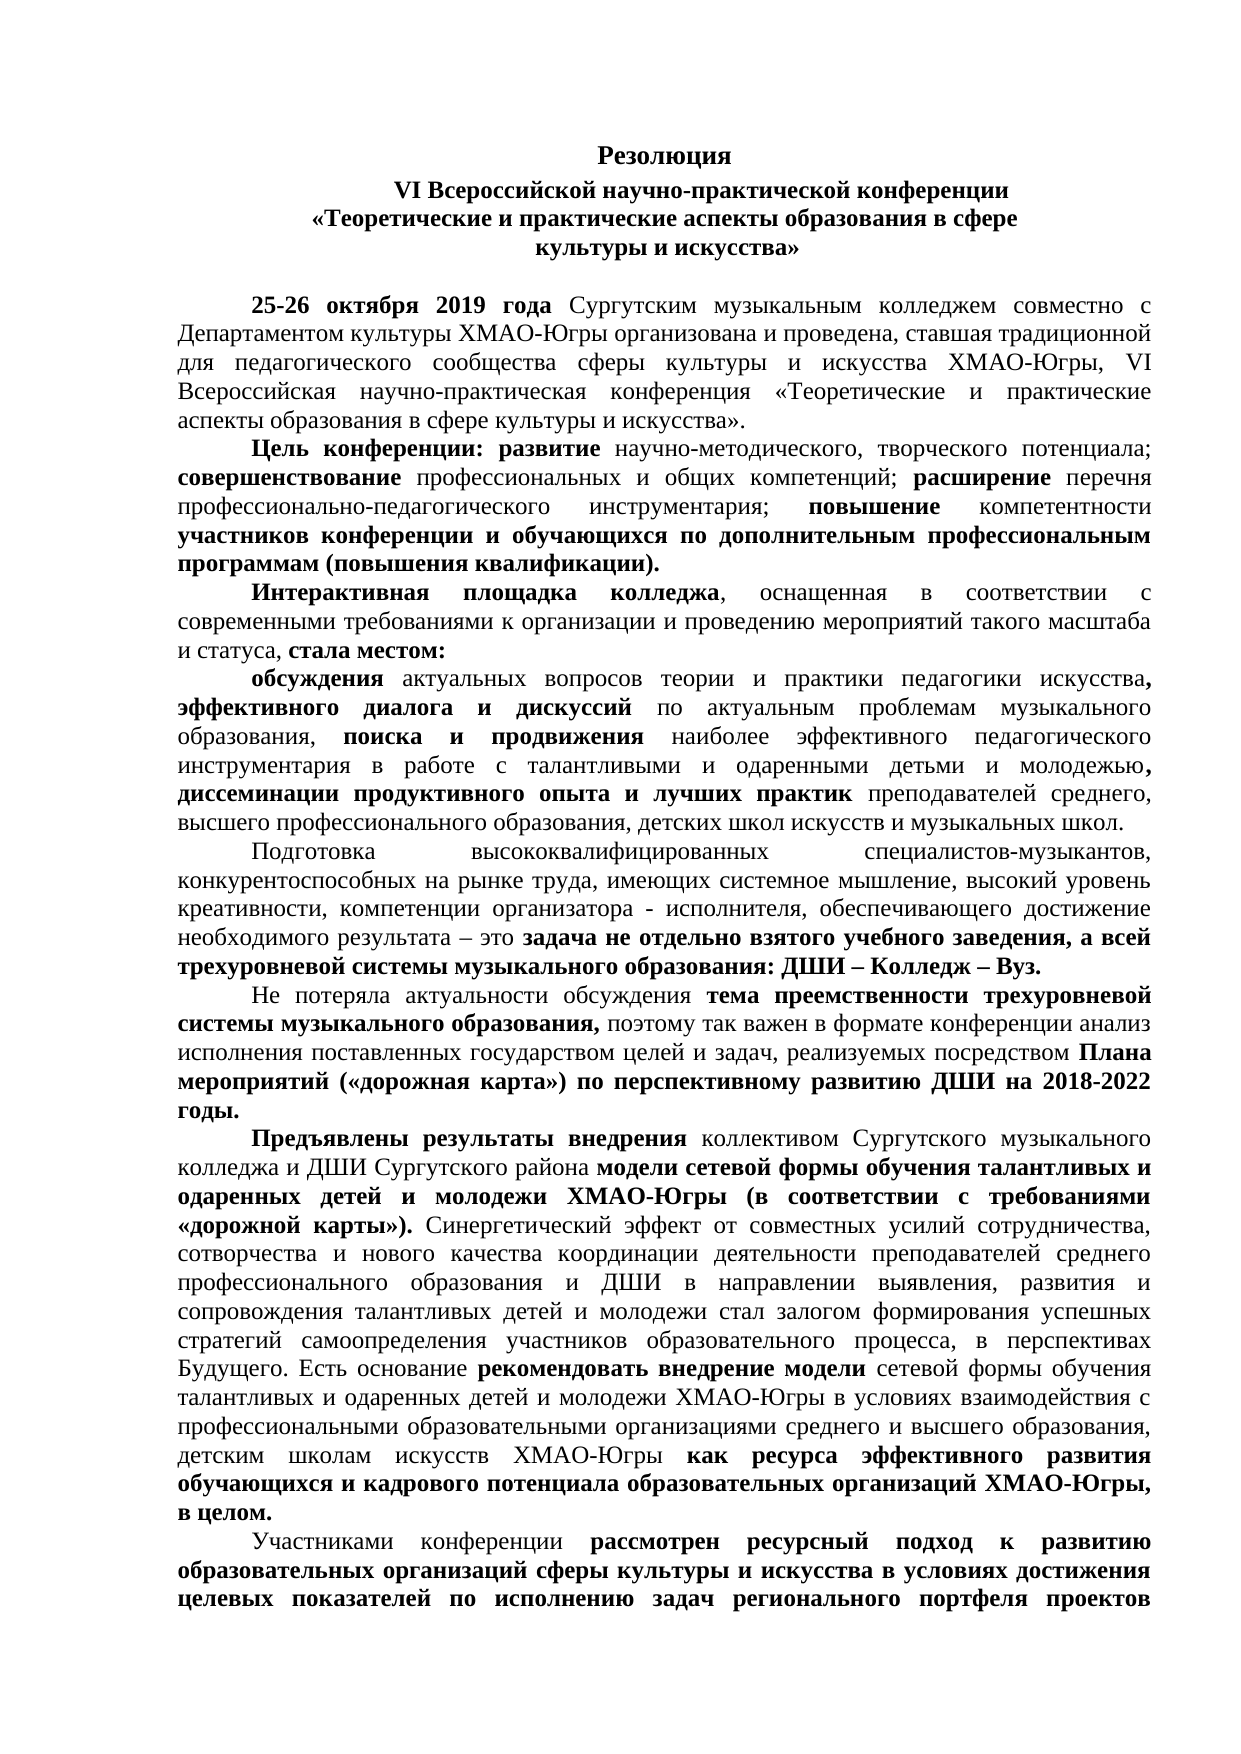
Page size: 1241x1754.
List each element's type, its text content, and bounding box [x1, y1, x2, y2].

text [177, 1526, 1152, 1612]
text Не потеряла актуальности обсуждения тема преемственности трехуровневой системы музыкального образования, поэтому так важен в формате конференции анализ исполнения поставленных государством целей и задач, реализуемых посредством Плана мероприятий («дорожная карта») по перспективному развитию ДШИ на 2018-2022 годы. [177, 980, 1152, 1123]
text обсуждения актуальных вопросов теории и практики педагогики искусства, эффективного диалога и дискуссий по актуальным проблемам музыкального образования, поиска и продвижения наиболее эффективного педагогического инструментария в работе с талантливыми и одаренными детьми и молодежью, диссеминации продуктивного опыта и лучших практик преподавателей среднего, высшего профессионального образования, детских школ искусств и музыкальных школ. [177, 663, 1152, 836]
text культуры и искусства» [177, 232, 1152, 261]
text 25-26 октября 2019 года Сургутским музыкальным колледжем совместно с Департаментом культуры ХМАО-Югры организована и проведена, ставшая традиционной для педагогического сообщества сферы культуры и искусства ХМАО-Югры, VI Всероссийская научно-практическая конференция «Теоретические и практические аспекты образования в сфере культуры и искусства». [177, 290, 1152, 433]
text Подготовка высококвалифицированных специалистов-музыкантов, конкурентоспособных на рынке труда, имеющих системное мышление, высокий уровень креативности, компетенции организатора - исполнителя, обеспечивающего достижение необходимого результата – это задача не отдельно взятого учебного заведения, а всей трехуровневой системы музыкального образования: ДШИ – Колледж – Вуз. [177, 836, 1152, 980]
text «Теоретические и практические аспекты образования в сфере [177, 203, 1152, 232]
subtitle Резолюция [177, 139, 1152, 170]
text Цель конференции: развитие научно-методического, творческого потенциала; совершенствование профессиональных и общих компетенций; расширение перечня профессионально-педагогического инструментария; повышение компетентности участников конференции и обучающихся по дополнительным профессиональным программам (повышения квалификации). [177, 433, 1152, 577]
text Предъявлены результаты внедрения коллективом Сургутского музыкального колледжа и ДШИ Сургутского района модели сетевой формы обучения талантливых и одаренных детей и молодежи ХМАО-Югры (в соответствии с требованиями «дорожной карты»). Синергетический эффект от совместных усилий сотрудничества, сотворчества и нового качества координации деятельности преподавателей среднего профессионального образования и ДШИ в направлении выявления, развития и сопровождения талантливых детей и молодежи стал залогом формирования успешных стратегий самоопределения участников образовательного процесса, в перспективах Будущего. Есть основание рекомендовать внедрение модели сетевой формы обучения талантливых и одаренных детей и молодежи ХМАО-Югры в условиях взаимодействия с профессиональными образовательными организациями среднего и высшего образования, детским школам искусств ХМАО-Югры как ресурса эффективного развития обучающихся и кадрового потенциала образовательных организаций ХМАО-Югры, в целом. [177, 1123, 1152, 1526]
text VI Всероссийской научно-практической конференции [177, 175, 1152, 203]
text Интерактивная площадка колледжа, оснащенная в соответствии с современными требованиями к организации и проведению мероприятий такого масштаба и статуса, стала местом: [177, 577, 1152, 663]
